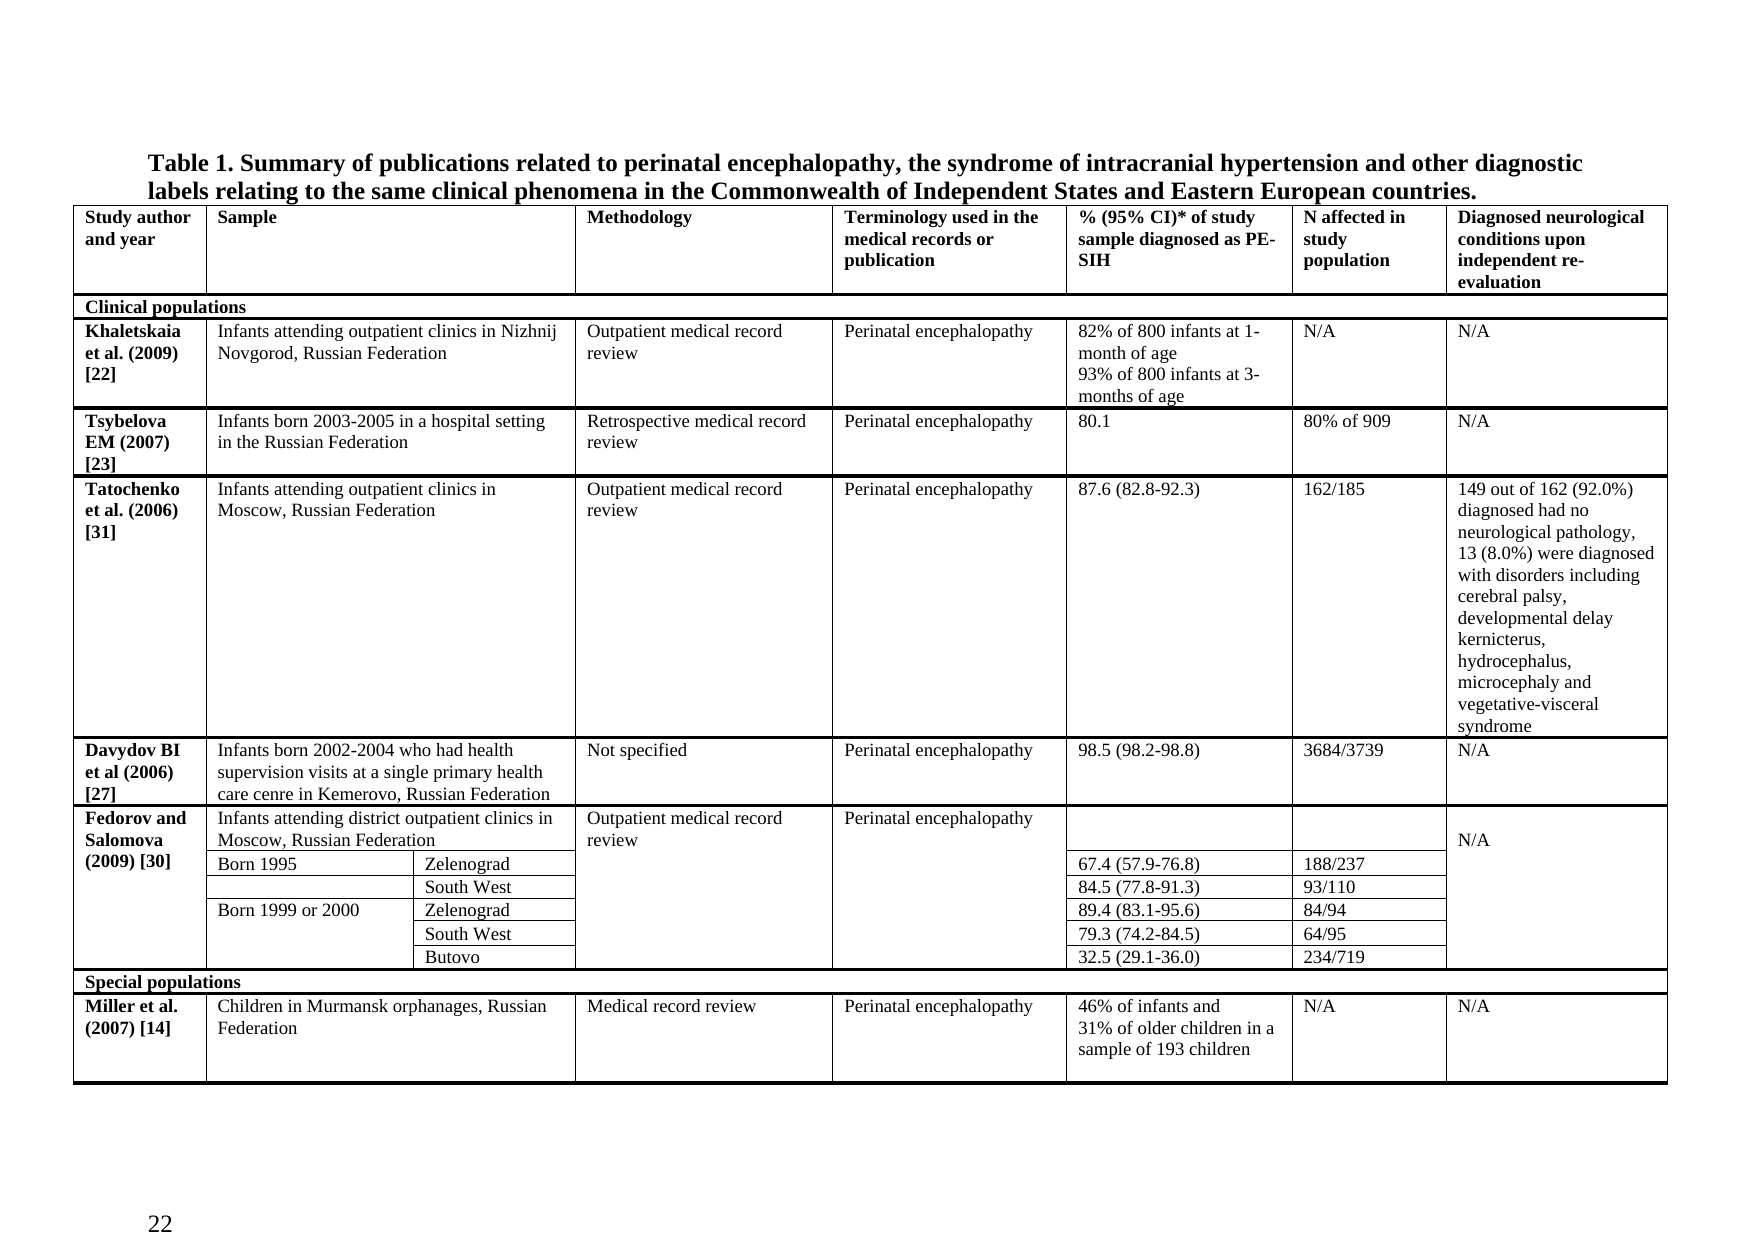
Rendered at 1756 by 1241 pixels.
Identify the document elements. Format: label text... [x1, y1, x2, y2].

table_cell N/A [1447, 739, 1667, 804]
table_header Sample [207, 206, 575, 292]
table_cell 84.5 (77.8-91.3) [1067, 876, 1292, 897]
table_cell Zelenograd [414, 899, 575, 920]
table_cell Infants attending outpatient clinics in Moscow, Russian Federation [207, 478, 575, 736]
table_cell 82% of 800 infants at 1-month of age 93% of 800 infants at 3-months of age [1067, 320, 1292, 406]
table_cell Perinatal encephalopathy [833, 410, 1066, 474]
table_header Methodology [576, 206, 832, 292]
table_cell 149 out of 162 (92.0%) diagnosed had no neurological pathology, 13 (8.0%) were diagnosed with disorders including cerebral palsy, developmental delay kernicterus, hydrocephalus, microcephaly and vegetative-visceral syndrome [1447, 478, 1667, 736]
table_cell Tatochenko et al. (2006) [31] [74, 478, 206, 736]
table_cell [1293, 807, 1446, 850]
text Table 1. Summary of publications related to perinatal encephalopathy, the syndrome of intracranial hypertension and other diagnostic labels relating to the same clinical phenomena in the Commonwealth of Independent States and Eastern European countries. [148, 148, 1608, 205]
table_cell Born 1995 [207, 851, 413, 875]
table_cell 46% of infants and 31% of older children in a sample of 193 children [1067, 995, 1292, 1081]
table_cell 188/237 [1293, 851, 1446, 875]
table_cell Medical record review [576, 995, 832, 1081]
table_cell Infants born 2003-2005 in a hospital setting in the Russian Federation [207, 410, 575, 474]
table_cell [1067, 807, 1292, 850]
table_cell Fedorov and Salomova (2009) [30] [74, 807, 206, 967]
table_cell [207, 876, 413, 897]
table_cell N/A [1293, 995, 1446, 1081]
table_cell Born 1999 or 2000 [207, 899, 413, 967]
table_cell 67.4 (57.9-76.8) [1067, 851, 1292, 875]
table_header Terminology used in the medical records or publication [833, 206, 1066, 292]
table_cell Butovo [414, 946, 575, 967]
table_cell Tsybelova EM (2007) [23] [74, 410, 206, 474]
table_cell 98.5 (98.2-98.8) [1067, 739, 1292, 804]
table_cell Davydov BI et al (2006) [27] [74, 739, 206, 804]
table_cell N/A [1447, 807, 1667, 967]
table_cell Not specified [576, 739, 832, 804]
table_header Diagnosed neurological conditions upon independent re-evaluation [1447, 206, 1667, 292]
table_cell Khaletskaia et al. (2009)[22] [74, 320, 206, 406]
table_cell Miller et al. (2007) [14] [74, 995, 206, 1081]
table_cell Perinatal encephalopathy [833, 478, 1066, 736]
table_header Study author and year [74, 206, 206, 292]
table_cell Zelenograd [414, 851, 575, 875]
table_cell N/A [1447, 410, 1667, 474]
table_cell 32.5 (29.1-36.0) [1067, 946, 1292, 967]
table_cell 80% of 909 [1293, 410, 1446, 474]
table_cell N/A [1293, 320, 1446, 406]
table_cell 80.1 [1067, 410, 1292, 474]
table_cell Perinatal encephalopathy [833, 739, 1066, 804]
table_cell 64/95 [1293, 921, 1446, 945]
table_cell Retrospective medical record review [576, 410, 832, 474]
table_header N affected in study population [1293, 206, 1446, 292]
table_cell 87.6 (82.8-92.3) [1067, 478, 1292, 736]
table_cell Clinical populations [74, 296, 1667, 317]
table_cell N/A [1447, 320, 1667, 406]
table_cell Outpatient medical record review [576, 807, 832, 967]
table_cell South West [414, 921, 575, 945]
table_cell 234/719 [1293, 946, 1446, 967]
table_cell 84/94 [1293, 899, 1446, 920]
table_header % (95% CI)* of study sample diagnosed as PE-SIH [1067, 206, 1292, 292]
table_cell Outpatient medical record review [576, 478, 832, 736]
table_cell Infants attending outpatient clinics in Nizhnij Novgorod, Russian Federation [207, 320, 575, 406]
table_cell Infants born 2002-2004 who had health supervision visits at a single primary health care cenre in Kemerovo, Russian Federation [207, 739, 575, 804]
table_cell 3684/3739 [1293, 739, 1446, 804]
table_cell 162/185 [1293, 478, 1446, 736]
table_cell Perinatal encephalopathy [833, 320, 1066, 406]
table_cell Infants attending district outpatient clinics in Moscow, Russian Federation [207, 807, 575, 850]
table_cell Perinatal encephalopathy [833, 807, 1066, 967]
table_cell Special populations [74, 971, 1667, 992]
table_cell Children in Murmansk orphanages, Russian Federation [207, 995, 575, 1081]
table_cell South West [414, 876, 575, 897]
table_cell Outpatient medical record review [576, 320, 832, 406]
table_cell N/A [1447, 995, 1667, 1081]
table_cell 93/110 [1293, 876, 1446, 897]
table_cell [833, 995, 1066, 1081]
table_cell 89.4 (83.1-95.6) [1067, 899, 1292, 920]
table_cell 79.3 (74.2-84.5) [1067, 921, 1292, 945]
